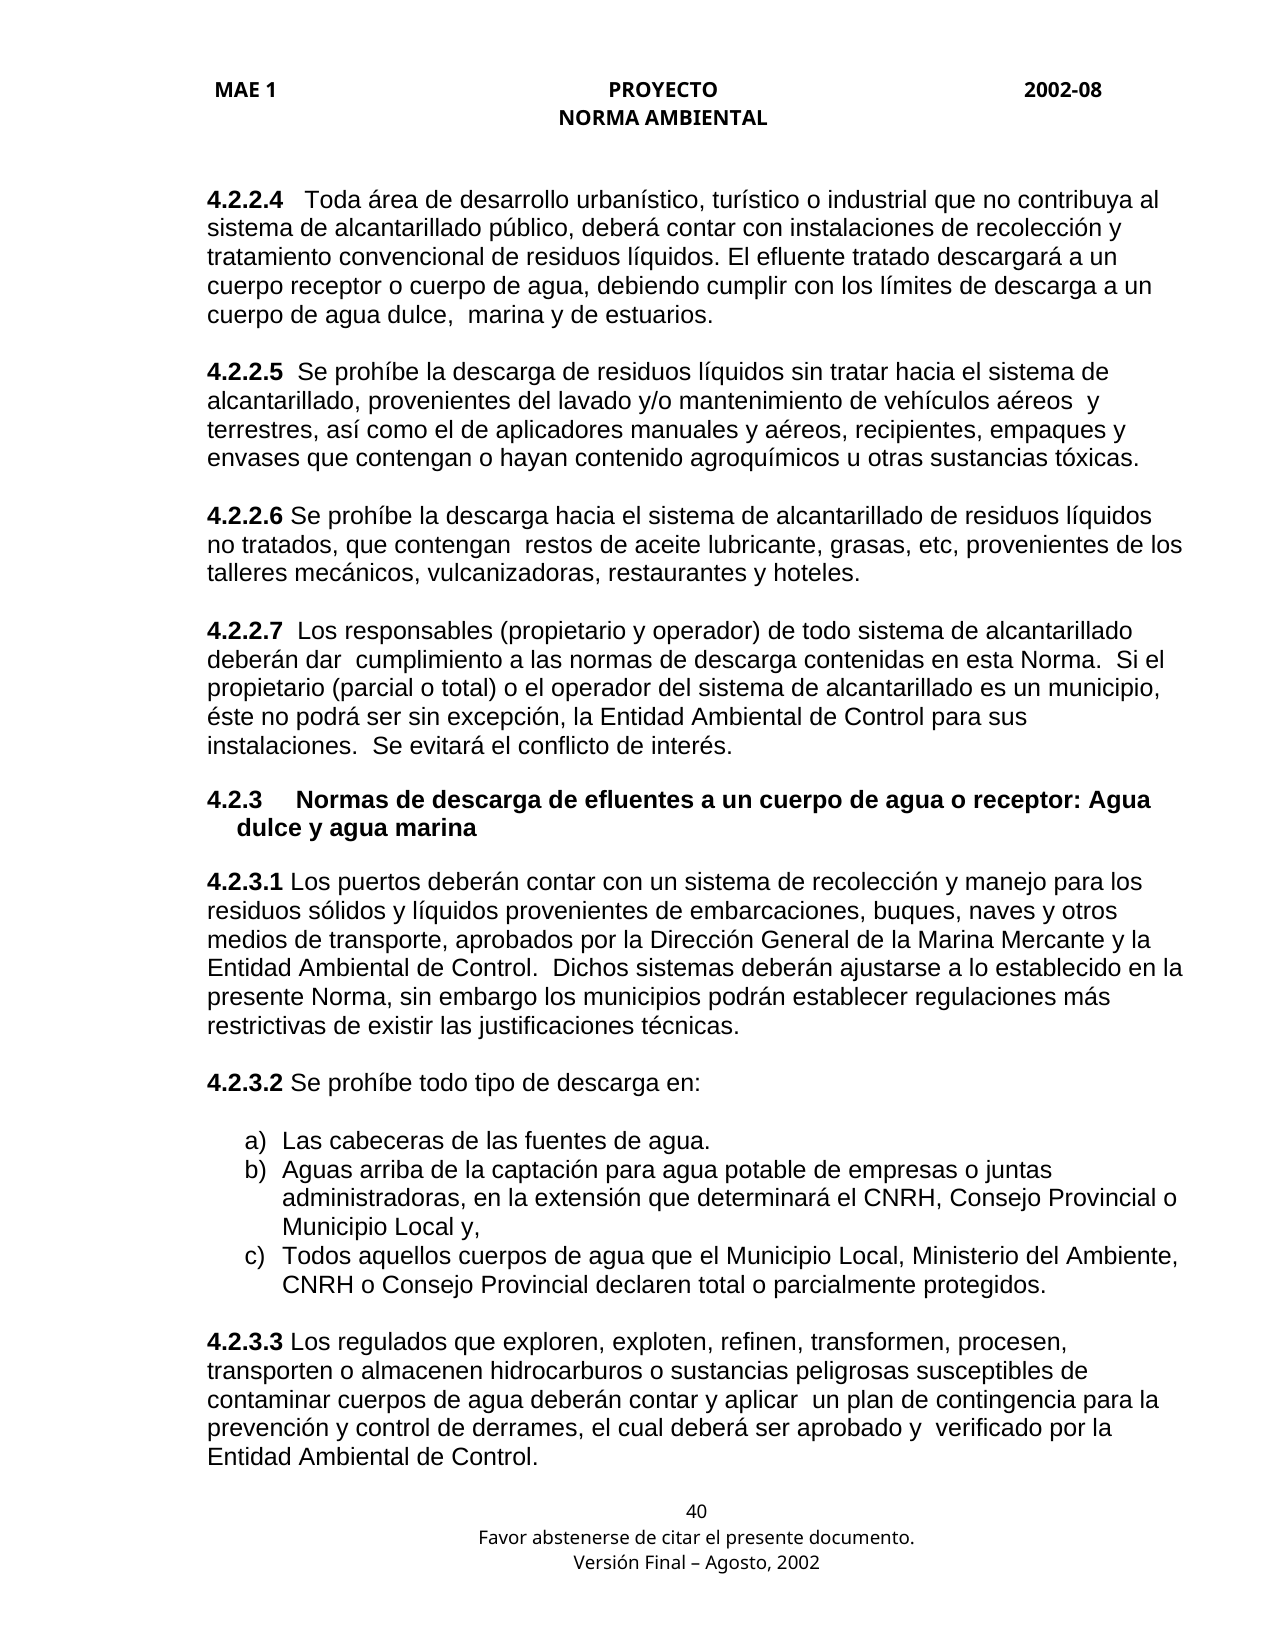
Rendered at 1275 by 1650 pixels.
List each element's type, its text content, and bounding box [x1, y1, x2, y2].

list Las cabeceras de las fuentes de agua. [244, 1126, 1186, 1155]
text 4.2.2.7 Los responsables (propietario y operador) de todo sistema de alcantarillado deberán dar cumplimiento a las normas de descarga contenidas en esta Norma. Si el propietario (parcial o total) o el operador del sistema de alcantarillado es un municipio, éste no podrá ser sin excepción, la Entidad Ambiental de Control para sus instalaciones. Se evitará el conflicto de interés. [207, 616, 1186, 760]
text 4.2.3.1 Los puertos deberán contar con un sistema de recolección y manejo para los residuos sólidos y líquidos provenientes de embarcaciones, buques, naves y otros medios de transporte, aprobados por la Dirección General de la Marina Mercante y la Entidad Ambiental de Control. Dichos sistemas deberán ajustarse a lo establecido en la presente Norma, sin embargo los municipios podrán establecer regulaciones más restrictivas de existir las justificaciones técnicas. [207, 867, 1186, 1040]
text 4.2.3.2 Se prohíbe todo tipo de descarga en: [207, 1068, 1186, 1097]
list Todos aquellos cuerpos de agua que el Municipio Local, Ministerio del Ambiente, CNRH o Consejo Provincial declaren total o parcialmente protegidos. [244, 1241, 1186, 1298]
text 4.2.3.3 Los regulados que exploren, exploten, refinen, transformen, procesen, transporten o almacenen hidrocarburos o sustancias peligrosas susceptibles de contaminar cuerpos de agua deberán contar y aplicar un plan de contingencia para la prevención y control de derrames, el cual deberá ser aprobado y verificado por la Entidad Ambiental de Control. [207, 1327, 1186, 1471]
subtitle Normas de descarga de efluentes a un cuerpo de agua o receptor: Agua dulce y agua marina [207, 785, 1186, 842]
list Aguas arriba de la captación para agua potable de empresas o juntas administradoras, en la extensión que determinará el CNRH, Consejo Provincial o Municipio Local y, [244, 1155, 1186, 1241]
text 4.2.2.4 Toda área de desarrollo urbanístico, turístico o industrial que no contribuya al sistema de alcantarillado público, deberá contar con instalaciones de recolección y tratamiento convencional de residuos líquidos. El efluente tratado descargará a un cuerpo receptor o cuerpo de agua, debiendo cumplir con los límites de descarga a un cuerpo de agua dulce, marina y de estuarios. [207, 185, 1186, 328]
text 4.2.2.5 Se prohíbe la descarga de residuos líquidos sin tratar hacia el sistema de alcantarillado, provenientes del lavado y/o mantenimiento de vehículos aéreos y terrestres, así como el de aplicadores manuales y aéreos, recipientes, empaques y envases que contengan o hayan contenido agroquímicos u otras sustancias tóxicas. [207, 357, 1186, 472]
text 4.2.2.6 Se prohíbe la descarga hacia el sistema de alcantarillado de residuos líquidos no tratados, que contengan restos de aceite lubricante, grasas, etc, provenientes de los talleres mecánicos, vulcanizadoras, restaurantes y hoteles. [207, 501, 1186, 587]
